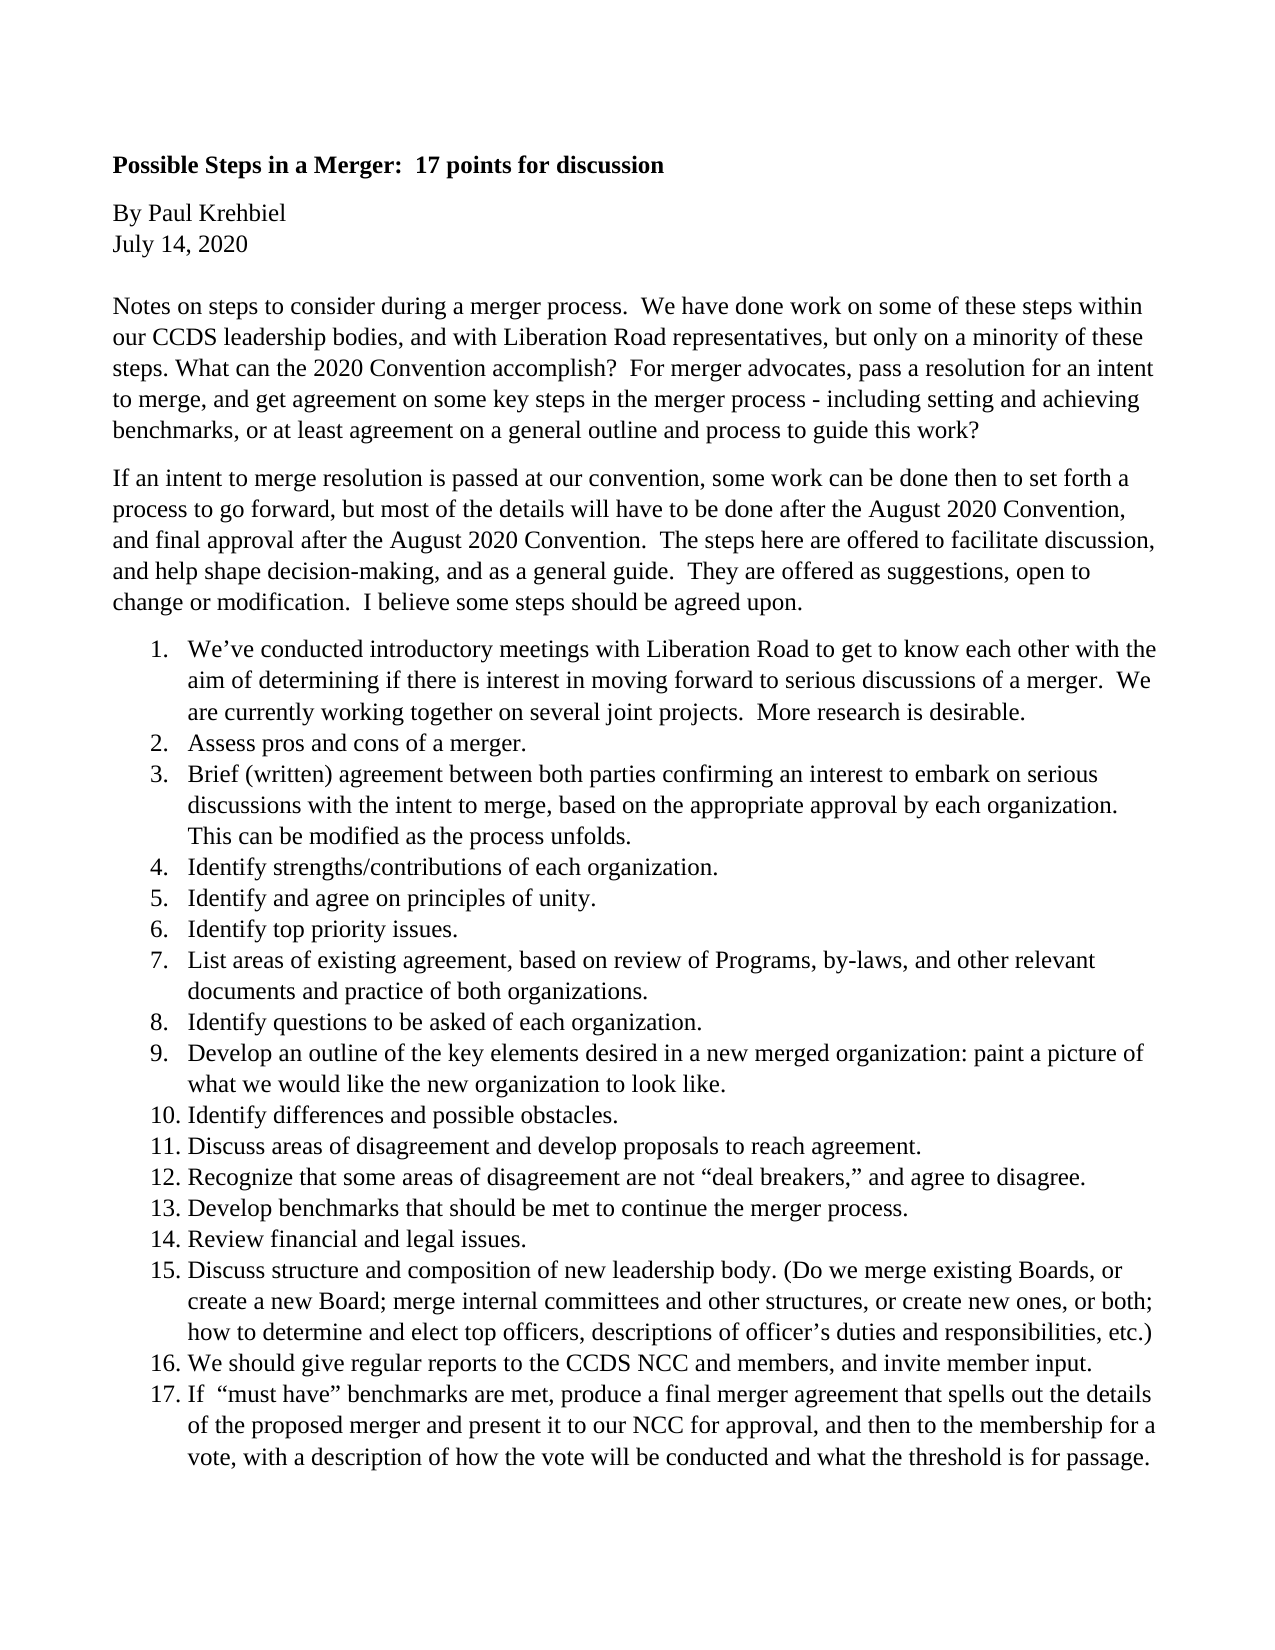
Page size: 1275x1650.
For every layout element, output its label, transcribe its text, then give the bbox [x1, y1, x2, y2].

list Develop benchmarks that should be met to continue the merger process. [150, 1193, 1162, 1222]
list Discuss areas of disagreement and develop proposals to reach agreement. [150, 1131, 1162, 1160]
list Identify questions to be asked of each organization. [150, 1007, 1162, 1036]
list Assess pros and cons of a merger. [150, 728, 1162, 756]
list Identify differences and possible obstacles. [150, 1100, 1162, 1129]
list Discuss structure and composition of new leadership body. (Do we merge existing Boards, or create a new Board; merge internal committees and other structures, or create new ones, or both; how to determine and elect top officers, descriptions of officer’s duties and responsibilities, etc.) [150, 1255, 1162, 1346]
list Identify and agree on principles of unity. [150, 883, 1162, 912]
list If “must have” benchmarks are met, produce a final merger agreement that spells out the details of the proposed merger and present it to our NCC for approval, and then to the membership for a vote, with a description of how the vote will be conducted and what the threshold is for passage. [150, 1379, 1162, 1470]
list Develop an outline of the key elements desired in a new merged organization: paint a picture of what we would like the new organization to look like. [150, 1038, 1162, 1098]
list Recognize that some areas of disagreement are not “deal breakers,” and agree to disagree. [150, 1162, 1162, 1191]
list We’ve conducted introductory meetings with Liberation Road to get to know each other with the aim of determining if there is interest in moving forward to serious discussions of a merger. We are currently working together on several joint projects. More research is desirable. [150, 634, 1162, 725]
list Identify strengths/contributions of each organization. [150, 852, 1162, 881]
text July 14, 2020 [112, 229, 1162, 257]
list Identify top priority issues. [150, 914, 1162, 943]
text Notes on steps to consider during a merger process. We have done work on some of these steps within our CCDS leadership bodies, and with Liberation Road representatives, but only on a minority of these steps. What can the 2020 Convention accomplish? For merger advocates, pass a resolution for an intent to merge, and get agreement on some key steps in the merger process - including setting and achieving benchmarks, or at least agreement on a general outline and process to guide this work? [112, 291, 1162, 444]
text Possible Steps in a Merger: 17 points for discussion [112, 150, 1162, 179]
list List areas of existing agreement, based on review of Programs, by-laws, and other relevant documents and practice of both organizations. [150, 945, 1162, 1005]
text If an intent to merge resolution is passed at our convention, some work can be done then to set forth a process to go forward, but most of the details will have to be done after the August 2020 Convention, and final approval after the August 2020 Convention. The steps here are offered to facilitate discussion, and help shape decision-making, and as a general guide. They are offered as suggestions, open to change or modification. I believe some steps should be agreed upon. [112, 463, 1162, 616]
text By Paul Krehbiel [112, 198, 1162, 226]
list Review financial and legal issues. [150, 1224, 1162, 1253]
list Brief (written) agreement between both parties confirming an interest to embark on serious discussions with the intent to merge, based on the appropriate approval by each organization. This can be modified as the process unfolds. [150, 759, 1162, 849]
list We should give regular reports to the CCDS NCC and members, and invite member input. [150, 1348, 1162, 1377]
